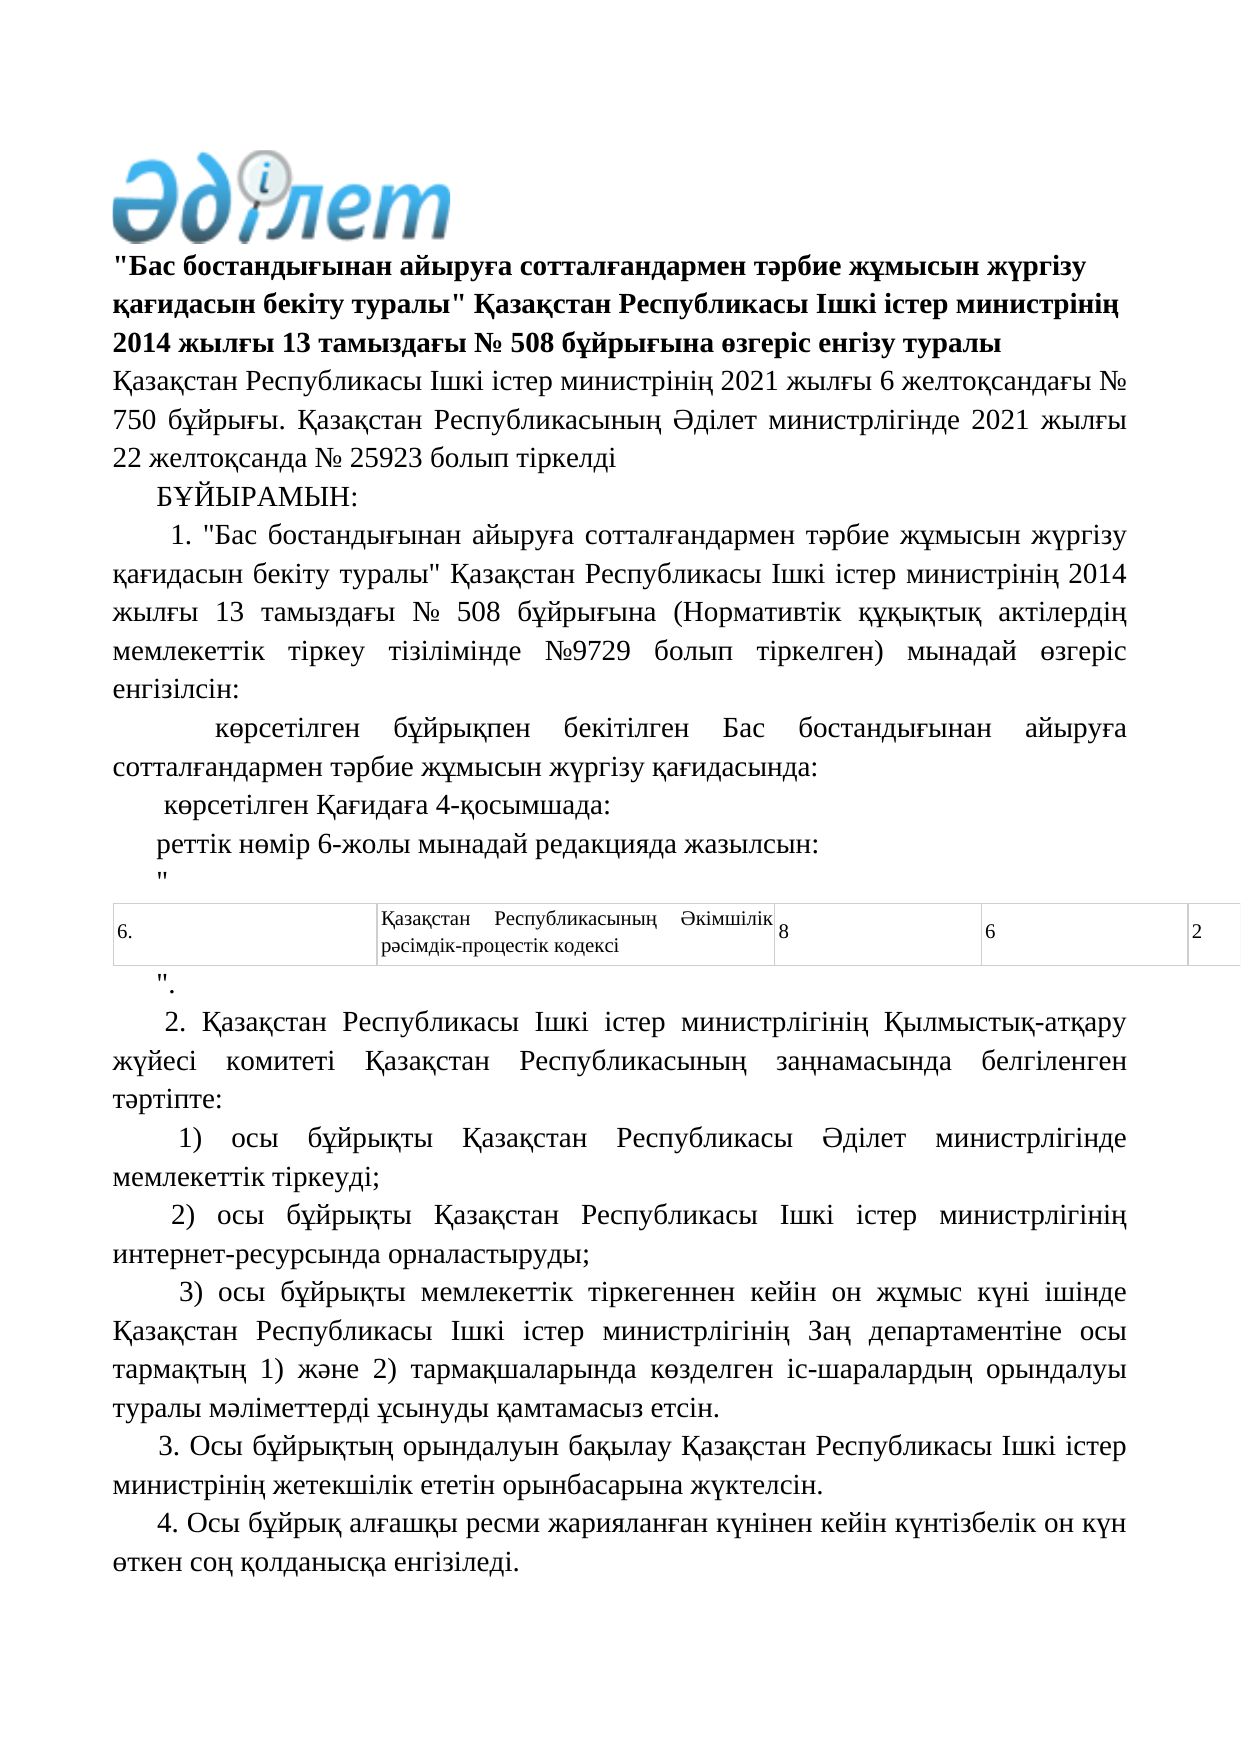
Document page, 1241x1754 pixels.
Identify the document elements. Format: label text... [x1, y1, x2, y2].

text Қазақстан Республикасы Ішкі істер министрінің 2021 жылғы 6 желтоқсандағы № 750 бұйрығы. Қазақстан Республикасының Әділет министрлігінде 2021 жылғы 22 желтоқсанда № 25923 болып тіркелді [112, 363, 1128, 474]
text 3. Осы бұйрықтың орындалуын бақылау Қазақстан Республикасы Ішкі істер министрінің жетекшілік ететін орынбасарына жүктелсін. [112, 1428, 1128, 1501]
table_header 6. [114, 904, 376, 965]
text БҰЙЫРАМЫН: [112, 479, 1128, 512]
table_header Қазақстан Республикасының Әкімшілік рәсімдік-процестік кодексі [378, 904, 774, 965]
text көрсетілген Қағидаға 4-қосымшада: [112, 787, 1128, 821]
text реттік нөмір 6-жолы мынадай редакцияда жазылсын: [112, 826, 1128, 859]
table_header 8 [775, 904, 981, 965]
text " [112, 864, 1128, 898]
text 2. Қазақстан Республикасы Ішкі істер министрлігінің Қылмыстық-атқару жүйесі комитеті Қазақстан Республикасының заңнамасында белгіленген тәртіпте: [112, 1004, 1128, 1115]
text ". [112, 966, 1128, 999]
text 3) осы бұйрықты мемлекеттік тіркегеннен кейін он жұмыс күні ішінде Қазақстан Республикасы Ішкі істер министрлігінің Заң департаментіне осы тармақтың 1) және 2) тармақшаларында көзделген іс-шаралардың орындалуы туралы мәліметтерді ұсынуды қамтамасыз етсін. [112, 1274, 1128, 1423]
text 1) осы бұйрықты Қазақстан Республикасы Әділет министрлігінде мемлекеттік тіркеуді; [112, 1120, 1128, 1192]
text 1. "Бас бостандығынан айыруға сотталғандармен тәрбие жұмысын жүргізу қағидасын бекіту туралы" Қазақстан Республикасы Ішкі істер министрінің 2014 жылғы 13 тамыздағы № 508 бұйрығына (Нормативтік құқықтық актілердің мемлекеттік тіркеу тізілімінде №9729 болып тіркелген) мынадай өзгеріс енгізілсін: [112, 517, 1128, 705]
text көрсетілген бұйрықпен бекітілген Бас бостандығынан айыруға сотталғандармен тәрбие жұмысын жүргізу қағидасында: [112, 710, 1128, 782]
text 2) осы бұйрықты Қазақстан Республикасы Ішкі істер министрлігінің интернет-ресурсында орналастыруды; [112, 1197, 1128, 1269]
picture [112, 150, 451, 244]
text "Бас бостандығынан айыруға сотталғандармен тәрбие жұмысын жүргізу қағидасын бекіту туралы" Қазақстан Республикасы Ішкі істер министрінің 2014 жылғы 13 тамыздағы № 508 бұйрығына өзгеріс енгізу туралы [112, 248, 1128, 358]
table_header 6 [982, 904, 1187, 965]
text 4. Осы бұйрық алғашқы ресми жарияланған күнінен кейін күнтізбелік он күн өткен соң қолданысқа енгізіледі. [112, 1506, 1128, 1578]
table_header 2 [1189, 904, 1240, 965]
